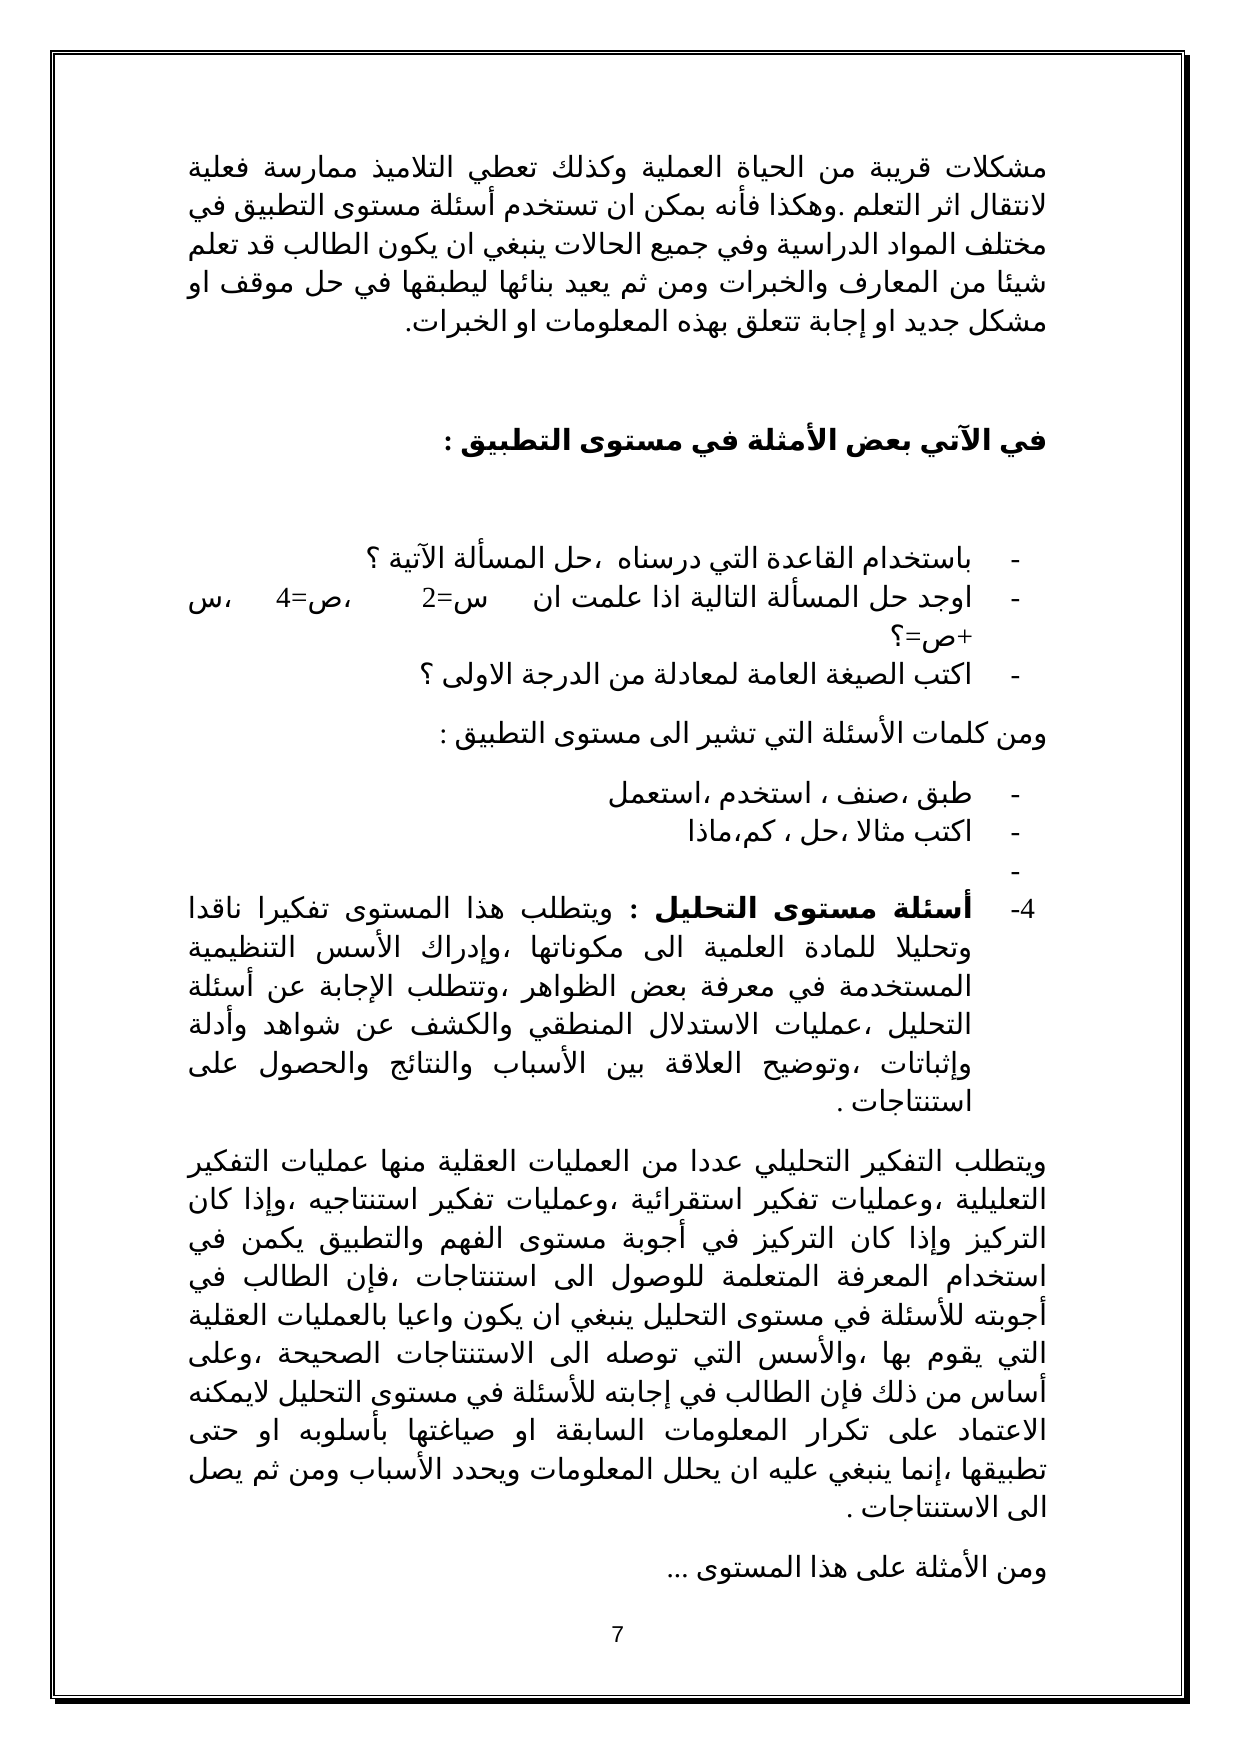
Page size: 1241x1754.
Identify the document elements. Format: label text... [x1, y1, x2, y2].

text في الآتي بعض الأمثلة في مستوى التطبيق : [187, 423, 1048, 456]
list اكتب مثالا ،حل ، كم،ماذا [187, 814, 1011, 848]
list أسئلة مستوى التحليل : ويتطلب هذا المستوى تفكيرا ناقدا وتحليلا للمادة العلمية الى مكوناتها ،وإدراك الأسس التنظيمية المستخدمة في معرفة بعض الظواهر ،وتتطلب الإجابة عن أسئلة التحليل ،عمليات الاستدلال المنطقي والكشف عن شواهد وأدلة وإثباتات ،وتوضيح العلاقة بين الأسباب والنتائج والحصول على استنتاجات . [187, 892, 1011, 1118]
list باستخدام القاعدة التي درسناه ،حل المسألة الآتية ؟ [187, 542, 1011, 575]
text ويتطلب التفكير التحليلي عددا من العمليات العقلية منها عمليات التفكير التعليلية ،وعمليات تفكير استقرائية ،وعمليات تفكير استنتاجيه ،وإذا كان التركيز وإذا كان التركيز في أجوبة مستوى الفهم والتطبيق يكمن في استخدام المعرفة المتعلمة للوصول الى استنتاجات ،فإن الطالب في أجوبته للأسئلة في مستوى التحليل ينبغي ان يكون واعيا بالعمليات العقلية التي يقوم بها ،والأسس التي توصله الى الاستنتاجات الصحيحة ،وعلى أساس من ذلك فإن الطالب في إجابته للأسئلة في مستوى التحليل لايمكنه الاعتماد على تكرار المعلومات السابقة او صياغتها بأسلوبه او حتى تطبيقها ،إنما ينبغي عليه ان يحلل المعلومات ويحدد الأسباب ومن ثم يصل الى الاستنتاجات . [187, 1144, 1048, 1524]
list اكتب الصيغة العامة لمعادلة من الدرجة الاولى ؟ [187, 657, 1011, 691]
text ومن كلمات الأسئلة التي تشير الى مستوى التطبيق : [187, 717, 1048, 750]
list اوجد حل المسألة التالية اذا علمت ان س=2 ،ص=4 ،س +ص=؟ [187, 580, 1011, 652]
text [187, 150, 1048, 338]
list طبق ،صنف ، استخدم ،استعمل [187, 776, 1011, 809]
text ومن الأمثلة على هذا المستوى ... [187, 1550, 1048, 1583]
